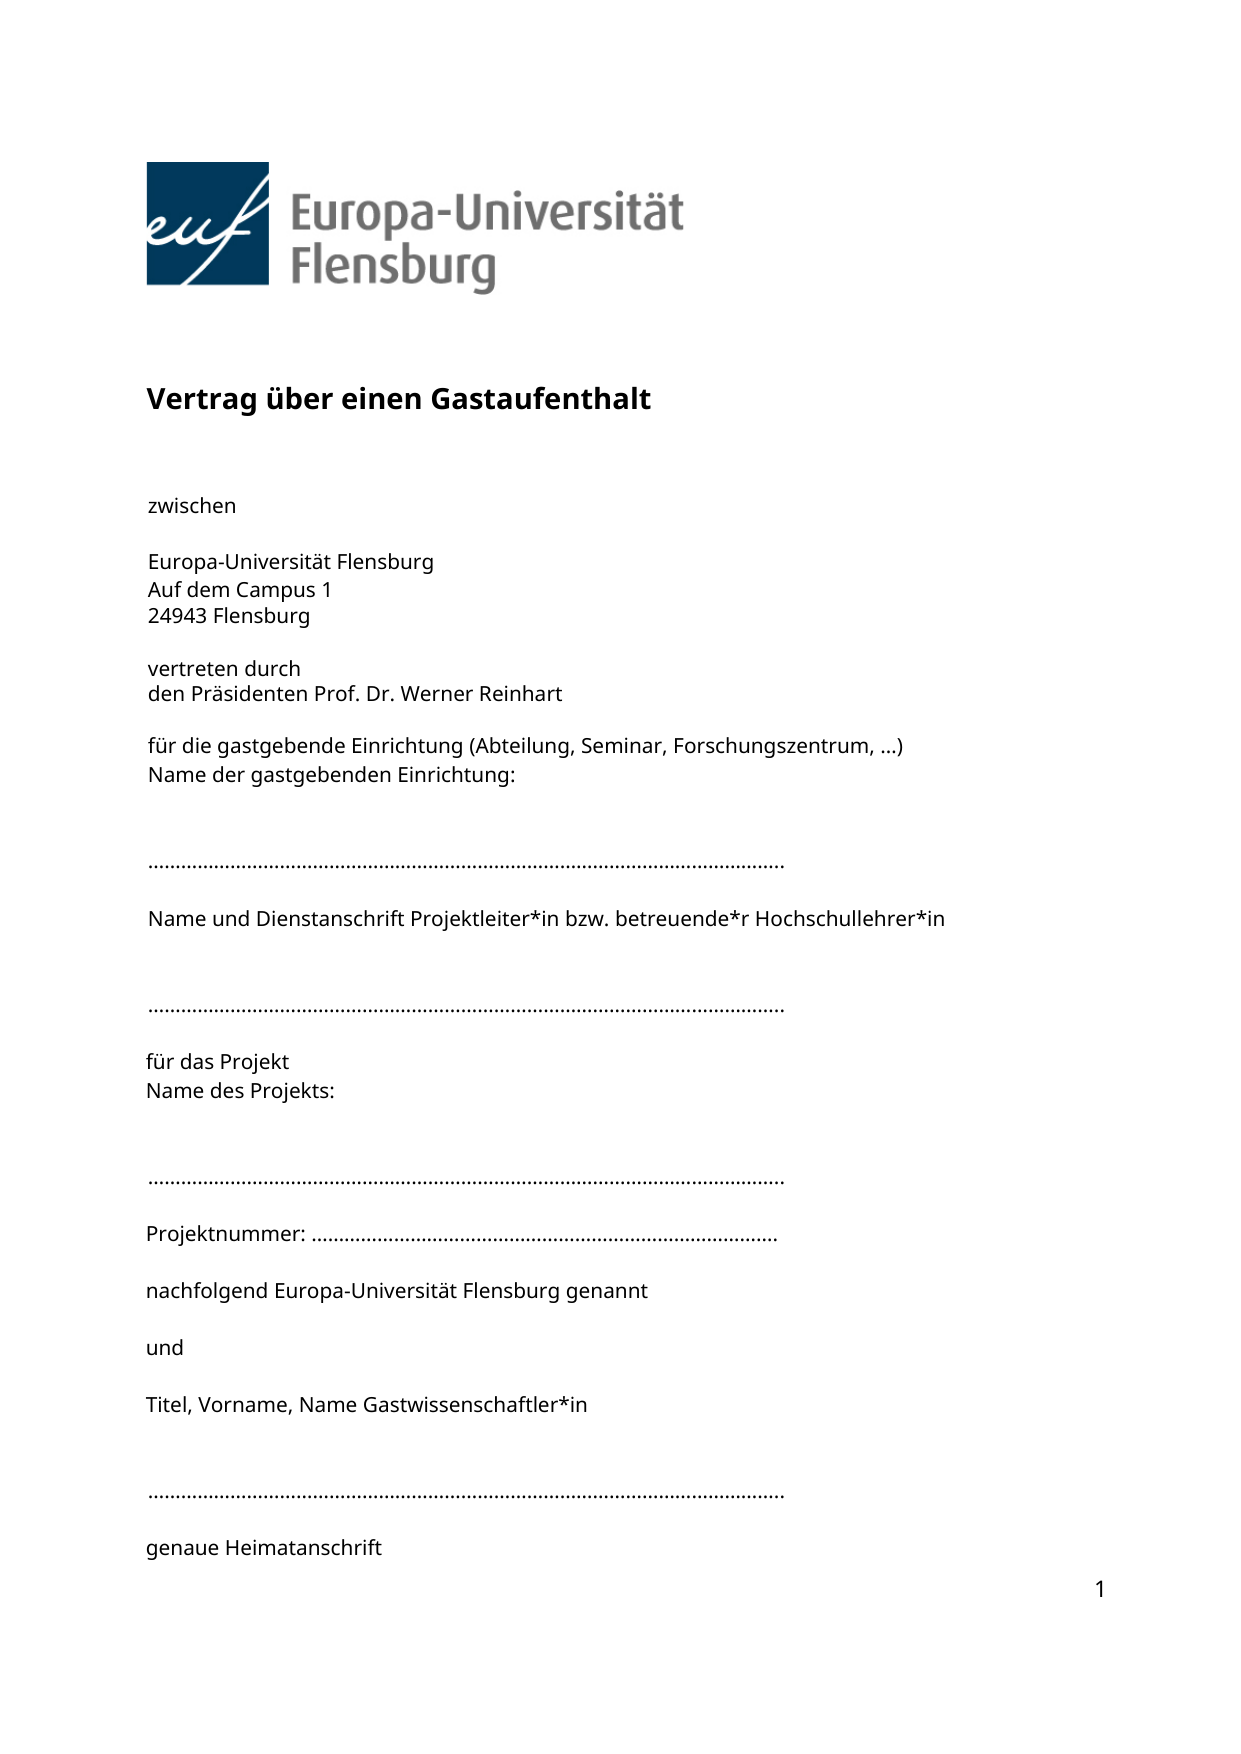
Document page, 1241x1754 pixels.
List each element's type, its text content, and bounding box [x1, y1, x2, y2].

text genaue Heimatanschrift [146, 1533, 1107, 1561]
text nachfolgend Europa-Universität Flensburg genannt [146, 1276, 1107, 1304]
text Name der gastgebenden Einrichtung: [148, 760, 1107, 789]
text zwischen [148, 491, 1107, 519]
text Titel, Vorname, Name Gastwissenschaftler*in [146, 1390, 1107, 1418]
text …………………………………………………………………………………………………….. [148, 1162, 1107, 1191]
text Projektnummer: …………………………………………………………………………. [146, 1219, 1107, 1247]
text vertreten durch [148, 656, 1107, 681]
text für die gastgebende Einrichtung (Abteilung, Seminar, Forschungszentrum, …) [148, 732, 1107, 760]
text und [146, 1333, 1107, 1361]
text Auf dem Campus 1 [148, 575, 526, 603]
text Europa-Universität Flensburg [148, 547, 526, 575]
text 24943 Flensburg [148, 603, 1107, 628]
text …………………………………………………………………………………………………….. [148, 847, 1107, 875]
text den Präsidenten Prof. Dr. Werner Reinhart [148, 681, 1107, 706]
title Vertrag über einen Gastaufenthalt [146, 378, 819, 418]
text …………………………………………………………………………………………………….. [148, 990, 1107, 1019]
text Name des Projekts: [146, 1076, 1107, 1104]
text für das Projekt [146, 1047, 1107, 1076]
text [148, 1476, 1107, 1504]
picture [146, 162, 684, 295]
text Name und Dienstanschrift Projektleiter*in bzw. betreuende*r Hochschullehrer*in [148, 904, 1107, 932]
